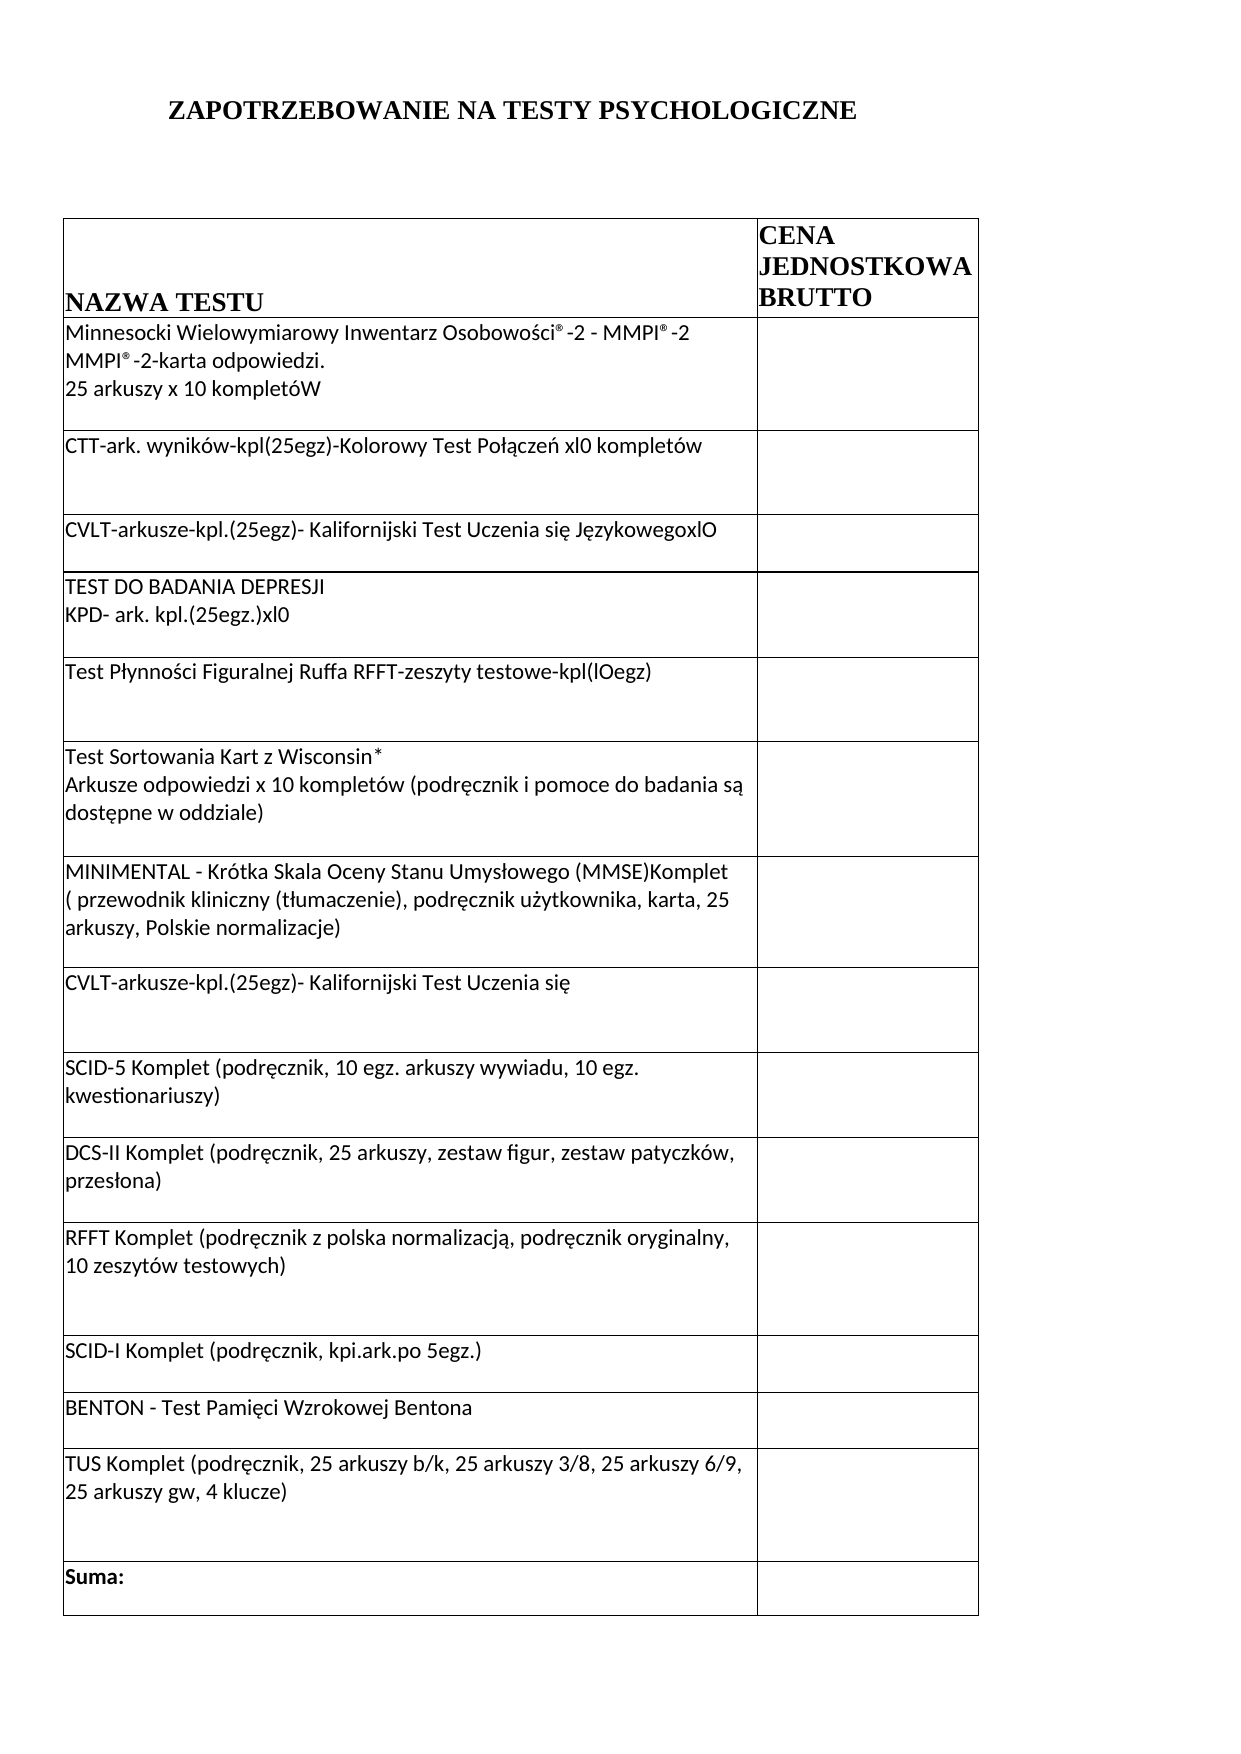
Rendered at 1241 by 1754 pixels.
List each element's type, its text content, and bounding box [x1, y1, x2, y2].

text ZAPOTRZEBOWANIE NA TESTY PSYCHOLOGICZNE [168, 94, 874, 126]
table_cell [758, 968, 978, 1052]
table_cell [758, 1393, 978, 1448]
table_cell [758, 318, 978, 430]
table_cell RFFT Komplet (podręcznik z polska normalizacją, podręcznik oryginalny, 10 zeszytów testowych) [64, 1223, 757, 1335]
table_cell [758, 515, 978, 571]
table_cell [758, 1223, 978, 1335]
table_cell MINIMENTAL - Krótka Skala Oceny Stanu Umysłowego (MMSE)Komplet ( przewodnik kliniczny (tłumaczenie), podręcznik użytkownika, karta, 25 arkuszy, Polskie normalizacje) [64, 857, 757, 967]
table_cell [758, 857, 978, 967]
table_cell BENTON - Test Pamięci Wzrokowej Bentona [64, 1393, 757, 1448]
table_cell DCS-II Komplet (podręcznik, 25 arkuszy, zestaw figur, zestaw patyczków, przesłona) [64, 1138, 757, 1222]
table_header NAZWA TESTU [64, 219, 757, 317]
table_cell CVLT-arkusze-kpl.(25egz)- Kalifornijski Test Uczenia się [64, 968, 757, 1052]
table_cell [758, 742, 978, 856]
table_cell [758, 1336, 978, 1392]
table_cell TEST DO BADANIA DEPRESJI KPD- ark. kpl.(25egz.)xl0 [64, 573, 757, 657]
table_cell CVLT-arkusze-kpl.(25egz)- Kalifornijski Test Uczenia się JęzykowegoxlO [64, 515, 757, 571]
table_cell TUS Komplet (podręcznik, 25 arkuszy b/k, 25 arkuszy 3/8, 25 arkuszy 6/9, 25 arkuszy gw, 4 klucze) [64, 1449, 757, 1561]
table_cell [758, 1053, 978, 1137]
table_cell SCID-5 Komplet (podręcznik, 10 egz. arkuszy wywiadu, 10 egz. kwestionariuszy) [64, 1053, 757, 1137]
table_cell [758, 1138, 978, 1222]
table_cell Suma: [64, 1562, 757, 1614]
table_cell Minnesocki Wielowymiarowy Inwentarz Osobowości®-2 - MMPI®-2 MMPI®-2-karta odpowiedzi. 25 arkuszy x 10 kompletóW [64, 318, 757, 430]
table_cell SCID-I Komplet (podręcznik, kpi.ark.po 5egz.) [64, 1336, 757, 1392]
table_cell [758, 1562, 978, 1614]
table_cell Test Sortowania Kart z Wisconsin* Arkusze odpowiedzi x 10 kompletów (podręcznik i pomoce do badania są dostępne w oddziale) [64, 742, 757, 856]
table_header CENA JEDNOSTKOWA BRUTTO [758, 219, 978, 317]
table_cell CTT-ark. wyników-kpl(25egz)-Kolorowy Test Połączeń xl0 kompletów [64, 431, 757, 514]
table_cell [758, 1449, 978, 1561]
table_cell [758, 431, 978, 514]
table_cell Test Płynności Figuralnej Ruffa RFFT-zeszyty testowe-kpl(lOegz) [64, 658, 757, 741]
table_cell [758, 658, 978, 741]
table_cell [758, 573, 978, 657]
